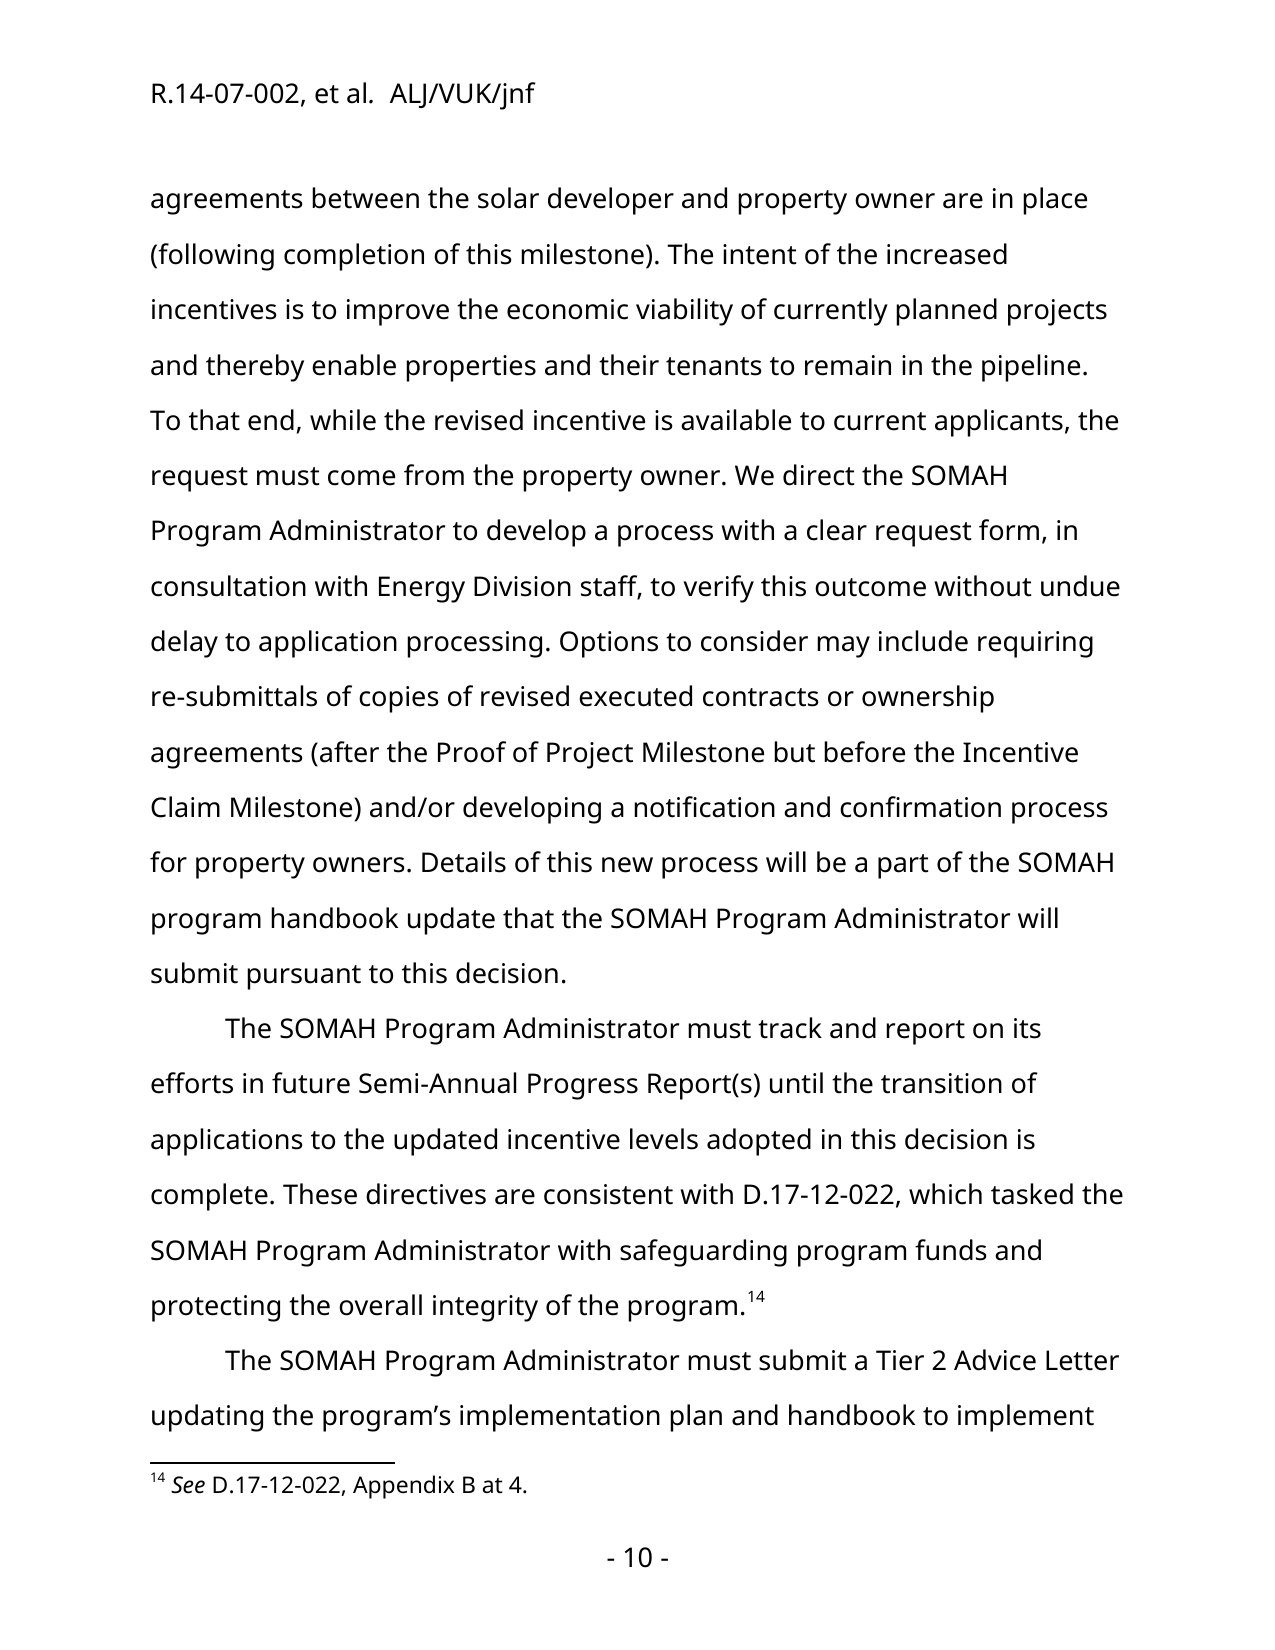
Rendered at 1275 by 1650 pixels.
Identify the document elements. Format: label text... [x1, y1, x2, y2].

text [150, 1342, 1125, 1434]
text The SOMAH Program Administrator must track and report on its efforts in future Semi-Annual Progress Report(s) until the transition of applications to the updated incentive levels adopted in this decision is complete. These directives are consistent with D.17-12-022, which tasked the SOMAH Program Administrator with safeguarding program funds and protecting the overall integrity of the program. [150, 1010, 1125, 1323]
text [150, 180, 1125, 991]
